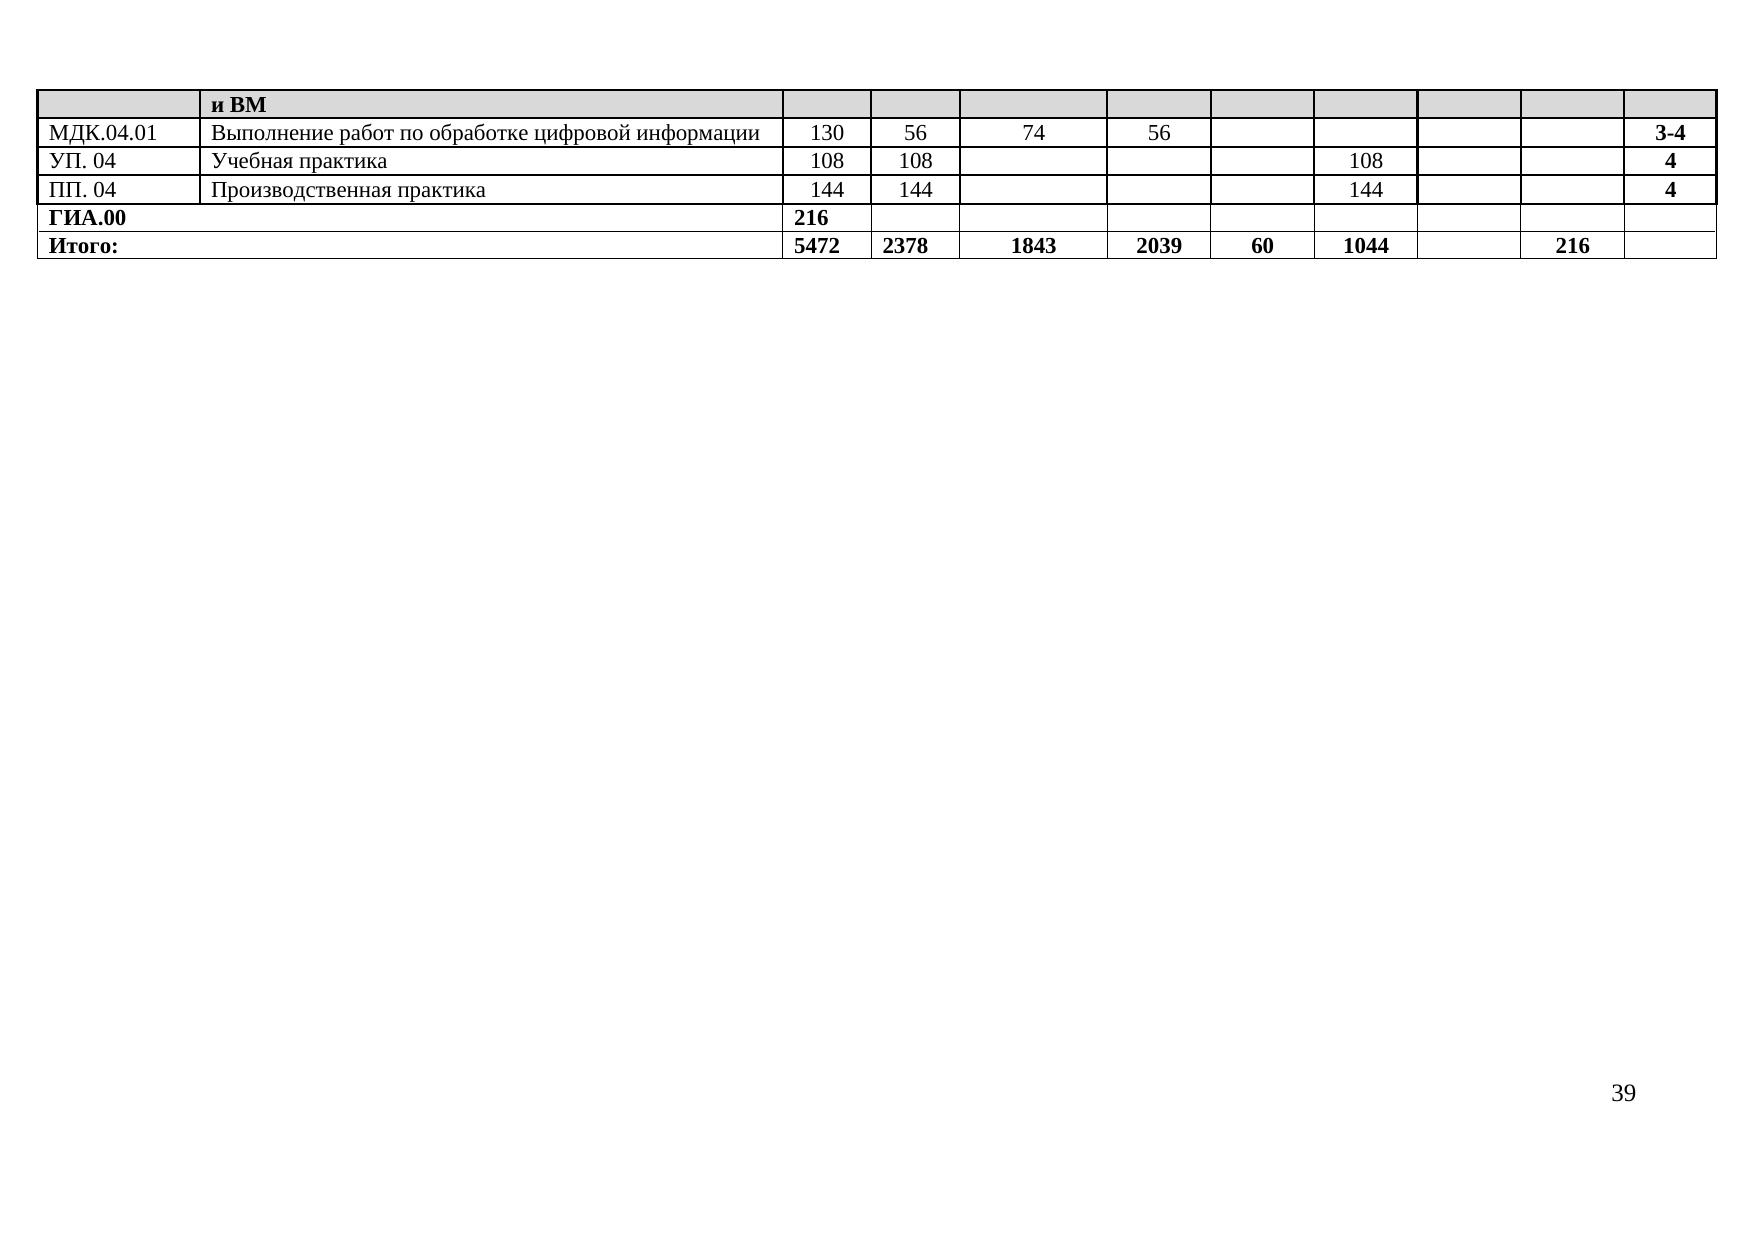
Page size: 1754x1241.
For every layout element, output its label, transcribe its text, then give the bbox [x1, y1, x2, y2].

table_cell 252 [1315, 91, 1416, 117]
table_cell [1108, 176, 1210, 202]
table_cell [1108, 148, 1210, 174]
table_cell 56 [872, 119, 959, 146]
table_cell 130 [784, 119, 870, 146]
table_cell 56 [1108, 91, 1210, 117]
table_cell 0 [1212, 91, 1313, 117]
table_cell 108 [1315, 148, 1416, 174]
table_cell Учебная практика [201, 148, 782, 174]
table_cell [1625, 205, 1716, 231]
table_cell 4 [1625, 176, 1715, 202]
table_cell 1044 [1315, 232, 1417, 258]
table_cell [1315, 119, 1416, 146]
table_cell [1211, 205, 1314, 231]
table_cell [1418, 205, 1520, 231]
table_cell 74 [961, 91, 1106, 117]
table_cell [1625, 231, 1716, 258]
table_cell [1522, 176, 1623, 202]
table_cell ПП. 04 [39, 176, 199, 202]
table_cell 12 [1522, 91, 1623, 117]
table_cell [1419, 176, 1520, 202]
table_cell [1419, 91, 1520, 117]
table_cell [960, 205, 1107, 231]
table_cell 74 [961, 119, 1106, 146]
table_cell 144 [784, 176, 870, 202]
table_cell 144 [872, 176, 959, 202]
table_cell [1522, 119, 1623, 146]
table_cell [201, 91, 782, 117]
table_cell 3-4 [1625, 119, 1715, 146]
table_cell Итого: [38, 231, 782, 258]
table_cell 1843 [960, 232, 1107, 258]
table_cell 2039 [1108, 232, 1210, 258]
table_cell УП. 04 [39, 148, 199, 174]
table_cell 2378 [872, 232, 959, 258]
table_cell [1315, 205, 1417, 231]
table_cell [1212, 148, 1313, 174]
table_cell 216 [1521, 232, 1624, 258]
table_cell Выполнение работ по обработке цифровой информации [201, 119, 782, 146]
table_cell [1521, 205, 1624, 231]
table_cell Производственная практика [201, 176, 782, 202]
table_cell [961, 148, 1106, 174]
table_cell ГИА.00 [38, 205, 782, 231]
table_cell 4 [1625, 148, 1715, 174]
table_cell 60 [1211, 232, 1314, 258]
table_cell [1212, 119, 1313, 146]
table_cell 108 [784, 148, 870, 174]
table_cell [1625, 91, 1715, 117]
table_cell [1108, 205, 1210, 231]
table_cell [1419, 148, 1520, 174]
table_cell [1418, 232, 1520, 258]
table_cell 308 [872, 91, 959, 117]
table_cell 216 [783, 205, 871, 231]
table_cell [1212, 176, 1313, 202]
table_cell [1419, 119, 1520, 146]
table_cell ПМ.04 [39, 91, 199, 117]
table_cell 56 [1108, 119, 1210, 146]
table_cell МДК.04.01 [39, 119, 199, 146]
table_cell 5472 [783, 232, 871, 258]
table_cell [872, 205, 959, 231]
table_cell [961, 176, 1106, 202]
table_cell 394 [784, 91, 870, 117]
table_cell [1522, 148, 1623, 174]
table_cell 144 [1315, 176, 1416, 202]
table_cell 108 [872, 148, 959, 174]
